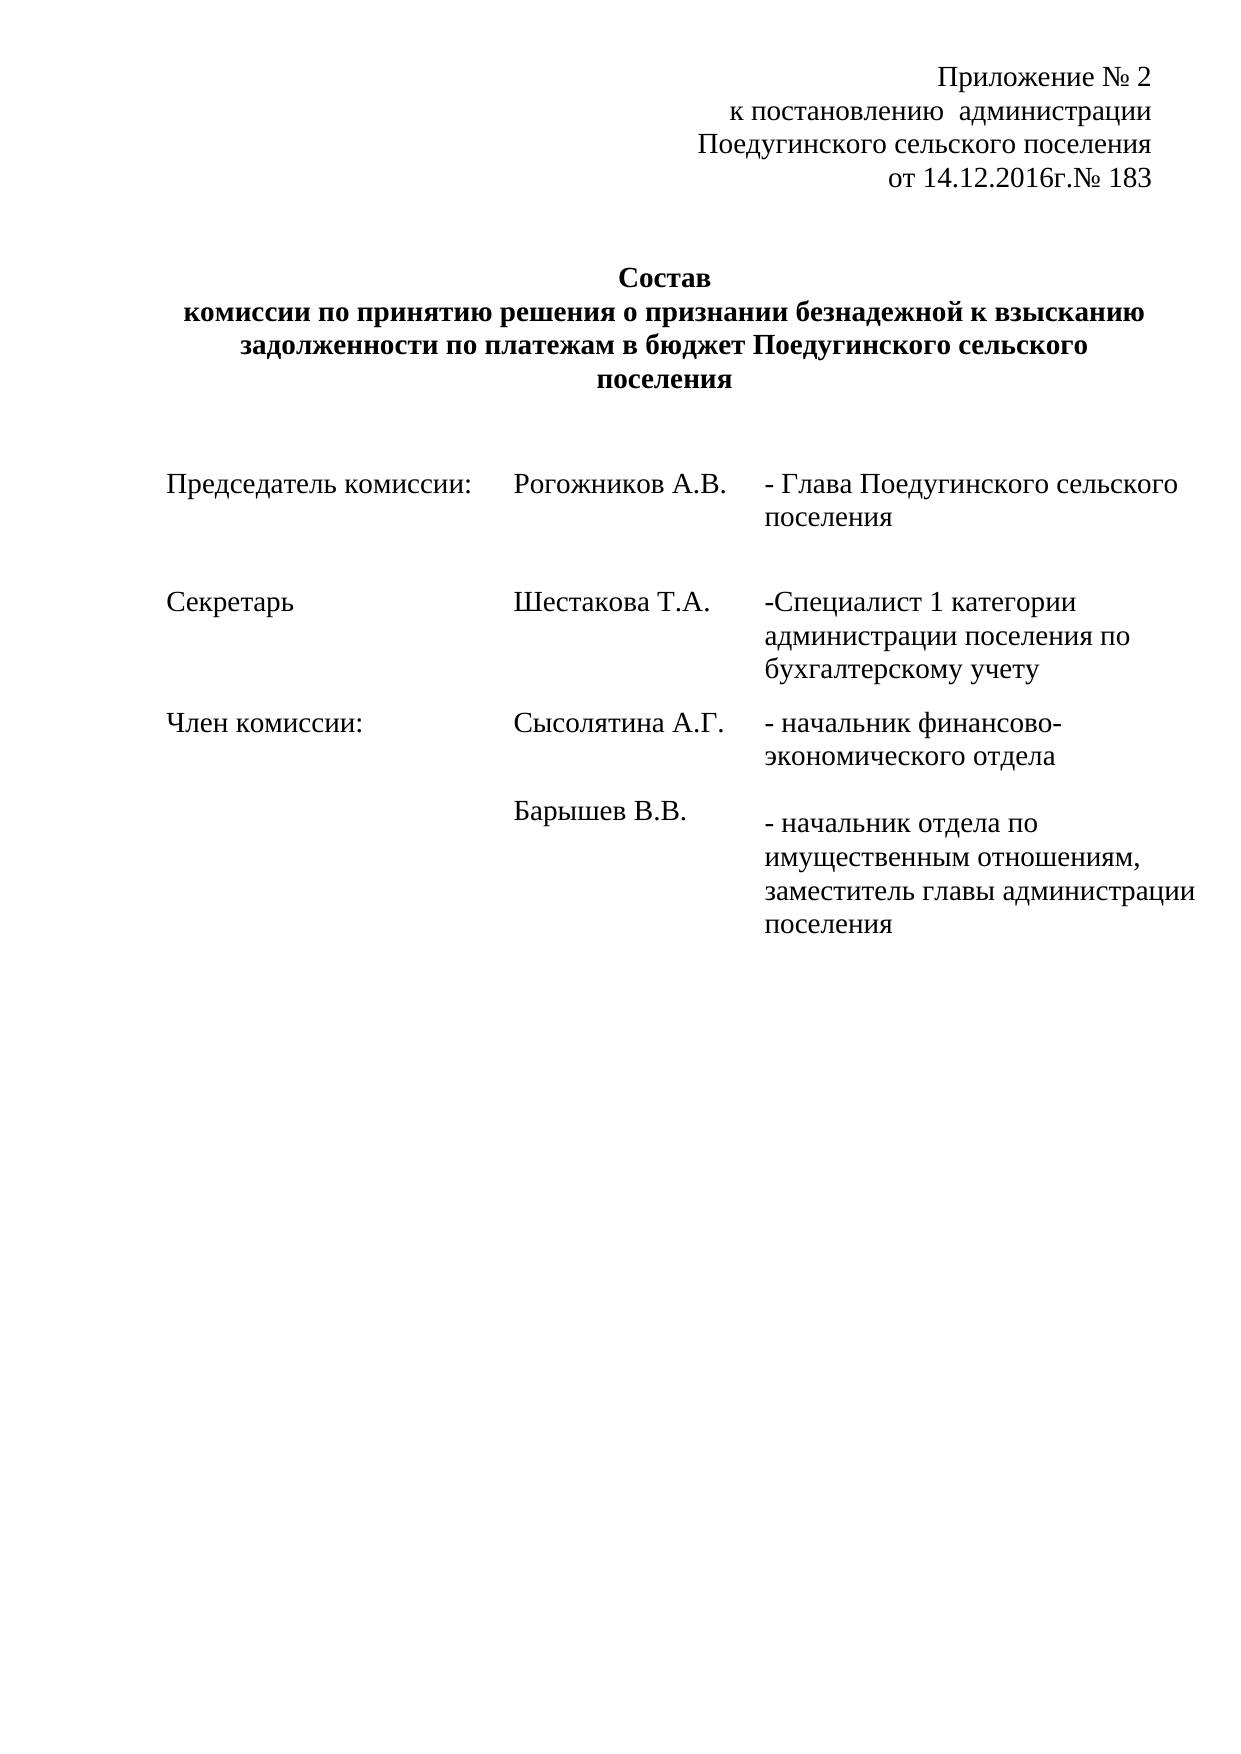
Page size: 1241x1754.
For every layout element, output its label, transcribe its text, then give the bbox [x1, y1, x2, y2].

text к постановлению администрации [177, 93, 1152, 126]
table_cell Шестакова Т.А. [502, 585, 753, 705]
table_header Рогожников А.В. [502, 466, 753, 584]
title Состав [177, 260, 1152, 294]
text от 14.12.2016г.№ 183 [177, 160, 1152, 193]
table_cell - начальник финансово-экономического отдела - начальник отдела по имущественным отношениям, заместитель главы администрации поселения [753, 705, 1226, 975]
text Приложение № 2 [177, 59, 1152, 93]
table_cell Секретарь [155, 585, 502, 705]
table_header Председатель комиссии: [155, 466, 502, 584]
title комиссии по принятию решения о признании безнадежной к взысканию задолженности по платежам в бюджет Поедугинского сельского поселения [177, 294, 1152, 394]
text Поедугинского сельского поселения [177, 126, 1152, 160]
table_cell -Специалист 1 категории администрации поселения по бухгалтерскому учету [753, 585, 1226, 705]
table_header - Глава Поедугинского сельского поселения [753, 466, 1226, 584]
table_cell Член комиссии: [155, 705, 502, 975]
table_cell Сысолятина А.Г. Барышев В.В. [502, 705, 753, 975]
